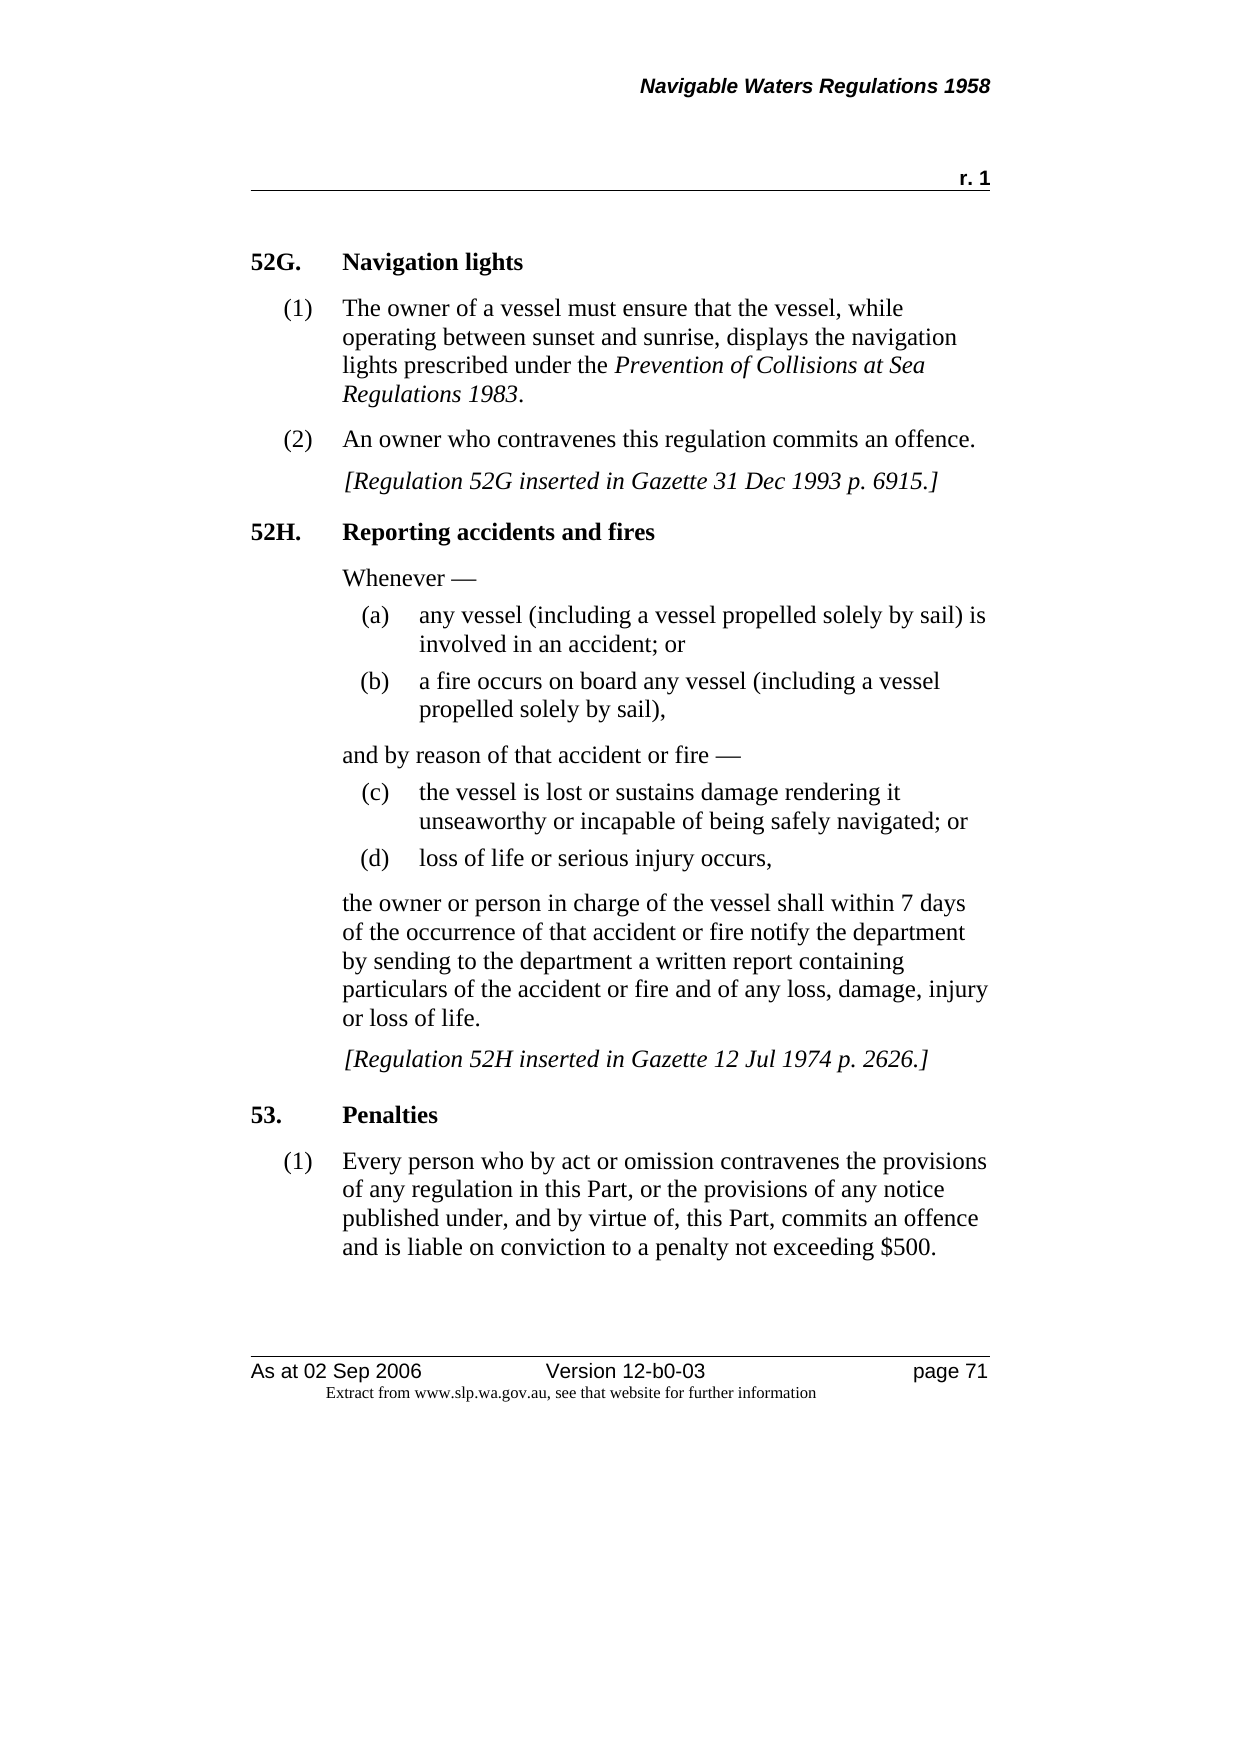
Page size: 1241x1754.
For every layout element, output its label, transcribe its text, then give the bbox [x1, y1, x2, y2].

text (2) An owner who contravenes this regulation commits an offence. [251, 424, 990, 453]
text (1) The owner of a vessel must ensure that the vessel, while operating between sunset and sunrise, displays the navigation lights prescribed under the Prevention of Collisions at Sea Regulations 1983. [251, 293, 990, 408]
text (1) Every person who by act or omission contravenes the provisions of any regulation in this Part, or the provisions of any notice published under, and by virtue of, this Part, commits an offence and is liable on conviction to a penalty not exceeding $500. [251, 1146, 990, 1261]
text (a) any vessel (including a vessel propelled solely by sail) is involved in an accident; or [251, 600, 990, 657]
text (d) loss of life or serious injury occurs, [251, 843, 990, 872]
text [Regulation 52G inserted in Gazette 31 Dec 1993 p. 6915.] [251, 466, 990, 494]
text and by reason of that accident or fire — [251, 740, 990, 769]
text the owner or person in charge of the vessel shall within 7 days of the occurrence of that accident or fire notify the department by sending to the department a written report containing particulars of the accident or fire and of any loss, damage, injury or loss of life. [251, 888, 990, 1032]
text (b) a fire occurs on board any vessel (including a vessel propelled solely by sail), [251, 666, 990, 723]
subtitle 53. Penalties [251, 1100, 990, 1129]
subtitle 52H. Reporting accidents and fires [251, 517, 990, 546]
text [Regulation 52H inserted in Gazette 12 Jul 1974 p. 2626.] [251, 1044, 990, 1073]
subtitle 52G. Navigation lights [251, 247, 990, 276]
text Whenever — [251, 563, 990, 592]
text (c) the vessel is lost or sustains damage rendering it unseaworthy or incapable of being safely navigated; or [251, 777, 990, 834]
